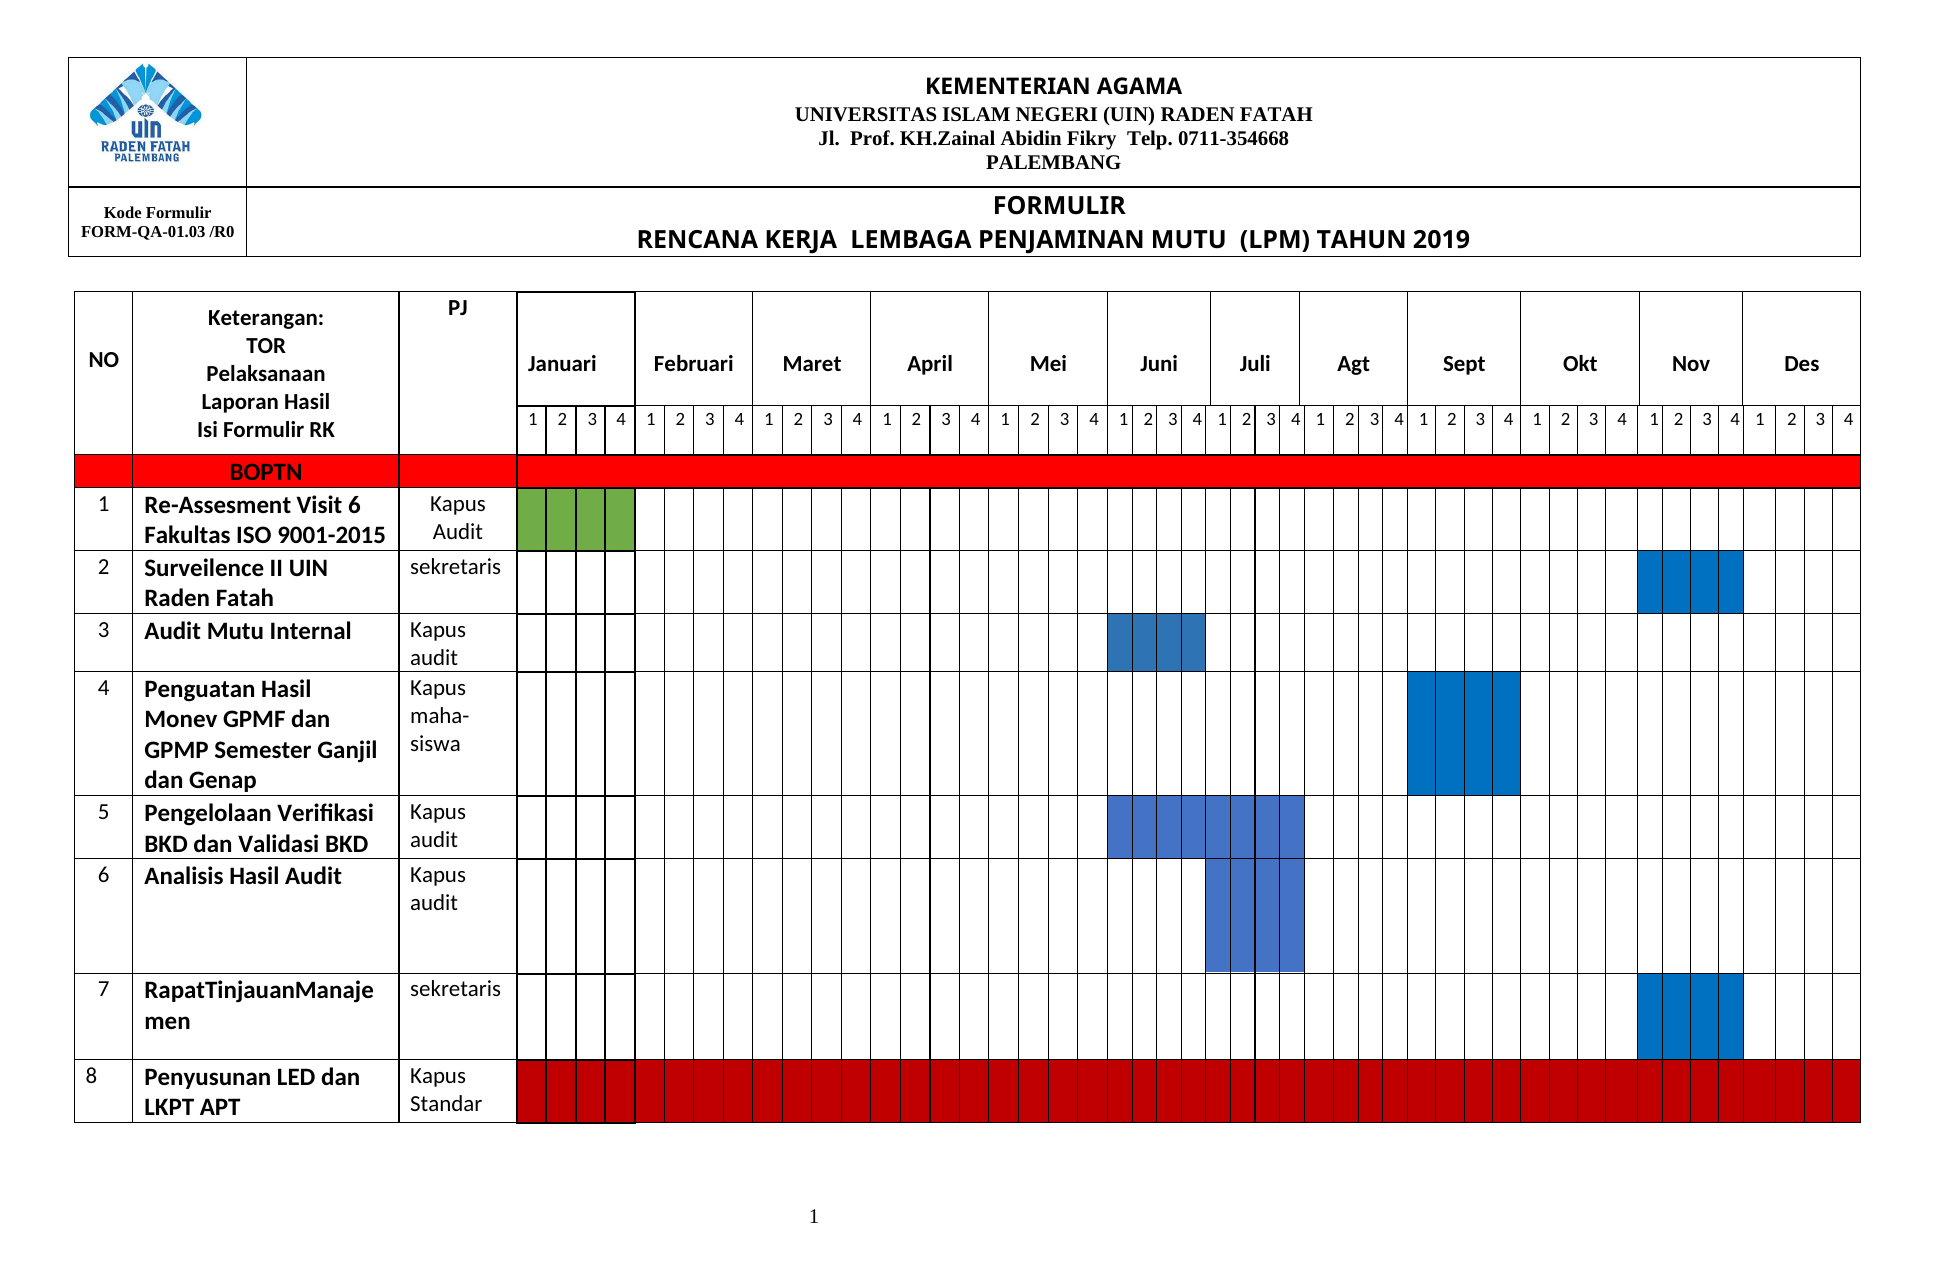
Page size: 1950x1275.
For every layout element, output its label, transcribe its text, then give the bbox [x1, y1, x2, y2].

table_header Februari [636, 292, 752, 405]
table_cell [1108, 489, 1132, 550]
table_cell [1182, 614, 1205, 671]
table_cell [724, 859, 752, 972]
table_cell [960, 974, 988, 1059]
table_cell [1157, 974, 1181, 1059]
table_cell 2 [1550, 406, 1577, 454]
table_cell [1436, 1060, 1464, 1122]
table_cell [1383, 859, 1407, 972]
table_cell [812, 796, 841, 858]
table_cell [1805, 672, 1832, 795]
table_cell 4 [1383, 406, 1407, 454]
table_cell 4 [1719, 406, 1743, 454]
table_cell [1578, 672, 1605, 795]
table_cell [724, 551, 752, 613]
table_cell [1049, 551, 1077, 613]
table_cell [694, 489, 723, 550]
table_cell [1493, 489, 1520, 550]
table_cell [989, 672, 1018, 795]
table_cell [1578, 1060, 1605, 1122]
table_cell [1776, 551, 1804, 613]
table_cell [1465, 672, 1492, 795]
table_cell [1256, 859, 1279, 972]
table_cell [1638, 672, 1662, 795]
table_header Maret [753, 292, 870, 405]
table_cell [901, 974, 929, 1059]
table_cell 3 [1691, 406, 1718, 454]
table_cell [1436, 974, 1464, 1059]
table_cell [1776, 614, 1804, 671]
table_cell [960, 672, 988, 795]
table_cell [1078, 489, 1107, 550]
table_cell [665, 1060, 693, 1122]
table_cell [989, 489, 1018, 550]
table_cell [1744, 1060, 1775, 1122]
table_cell [753, 614, 782, 671]
table_cell [577, 673, 604, 795]
table_cell [1157, 859, 1181, 972]
table_cell [1049, 672, 1077, 795]
table_cell 3 [1049, 406, 1077, 454]
table_cell [606, 975, 634, 1059]
table_cell [1305, 614, 1333, 671]
table_cell [1606, 796, 1637, 858]
table_cell [1691, 796, 1718, 858]
table_cell [1182, 859, 1205, 972]
table_cell 1 [636, 406, 664, 454]
table_cell 2 [1663, 406, 1690, 454]
table_cell [1231, 859, 1254, 972]
table_cell [1049, 796, 1077, 858]
table_cell [1231, 796, 1254, 858]
table_cell [1663, 551, 1690, 613]
table_cell [842, 796, 870, 858]
table_cell [783, 614, 811, 671]
table_cell [1638, 1060, 1662, 1122]
table_cell [1578, 614, 1605, 671]
table_cell [1157, 489, 1181, 550]
table_cell [577, 552, 604, 613]
table_cell 1 [753, 406, 782, 454]
table_cell [694, 859, 723, 972]
table_cell [901, 796, 929, 858]
table_cell [1805, 974, 1832, 1059]
table_cell 1 [1108, 406, 1132, 454]
table_cell [1359, 614, 1382, 671]
table_cell [812, 859, 841, 972]
table_cell [1019, 489, 1048, 550]
table_cell 3 [1465, 406, 1492, 454]
table_cell [1108, 1060, 1132, 1122]
table_cell [931, 974, 959, 1059]
table_cell [1465, 796, 1492, 858]
table_cell [1833, 551, 1860, 613]
table_cell [1493, 672, 1520, 795]
table_cell [1305, 1060, 1333, 1122]
table_cell [1157, 796, 1181, 858]
table_cell [753, 859, 782, 972]
table_cell [753, 489, 782, 550]
table_cell [1078, 551, 1107, 613]
table_cell [1663, 489, 1690, 550]
table_cell 4 [1606, 406, 1637, 454]
table_cell 2 [783, 406, 811, 454]
table_cell [694, 672, 723, 795]
table_cell 4 [606, 407, 634, 454]
table_cell [724, 974, 752, 1059]
table_cell [1019, 974, 1048, 1059]
table_cell [1833, 672, 1860, 795]
table_cell [1157, 1060, 1181, 1122]
table_cell [1719, 859, 1743, 972]
table_cell [1833, 796, 1860, 858]
table_cell [694, 614, 723, 671]
table_cell [694, 1060, 723, 1122]
table_cell [665, 974, 693, 1059]
table_cell [606, 797, 634, 858]
table_cell [1719, 489, 1743, 550]
table_cell [812, 489, 841, 550]
table_cell [1383, 796, 1407, 858]
table_cell [1305, 551, 1333, 613]
table_cell [842, 859, 870, 972]
table_cell [842, 1060, 870, 1122]
table_cell RapatTinjauanManajemen [133, 974, 398, 1059]
table_cell [1776, 672, 1804, 795]
table_cell 1 [1408, 406, 1435, 454]
table_cell 1 [1638, 406, 1662, 454]
table_cell [871, 614, 900, 671]
table_cell [1436, 672, 1464, 795]
table_cell BOPTN [133, 455, 398, 487]
table_cell [783, 974, 811, 1059]
table_cell [518, 489, 545, 550]
table_cell [75, 455, 132, 487]
table_cell [931, 859, 959, 972]
table_cell 1 [75, 488, 132, 550]
table_cell [1280, 859, 1304, 972]
table_cell [931, 614, 959, 671]
table_cell [989, 974, 1018, 1059]
table_cell [1078, 974, 1107, 1059]
table_cell [1078, 796, 1107, 858]
table_cell [1493, 796, 1520, 858]
table_cell 4 [1182, 406, 1205, 454]
table_cell [1157, 614, 1181, 671]
table_cell [1521, 489, 1549, 550]
table_cell [1493, 551, 1520, 613]
table_cell Surveilence II UIN Raden Fatah [133, 551, 398, 613]
table_cell [901, 1060, 929, 1122]
table_cell [1744, 489, 1775, 550]
table_cell [1078, 614, 1107, 671]
table_cell [1359, 489, 1382, 550]
table_cell [1133, 796, 1156, 858]
table_cell [1691, 974, 1718, 1059]
table_cell [606, 552, 634, 613]
table_cell [1305, 672, 1333, 795]
table_cell [1493, 1060, 1520, 1122]
table_cell [1408, 489, 1435, 550]
table_cell [1638, 859, 1662, 972]
table_cell [812, 672, 841, 795]
table_cell [1606, 614, 1637, 671]
table_cell [1776, 859, 1804, 972]
table_header Juni [1108, 292, 1210, 405]
table_cell 3 [1157, 406, 1181, 454]
table_cell [1436, 796, 1464, 858]
table_cell [1638, 796, 1662, 858]
table_cell [1334, 859, 1358, 972]
table_cell [1133, 974, 1156, 1059]
table_cell [665, 489, 693, 550]
table_cell [636, 551, 664, 613]
table_cell [1019, 1060, 1048, 1122]
table_cell [1521, 551, 1549, 613]
table_cell [1305, 974, 1333, 1059]
table_cell [1776, 1060, 1804, 1122]
table_cell [665, 796, 693, 858]
table_cell [1256, 614, 1279, 671]
table_cell [1719, 974, 1743, 1059]
table_cell [1334, 489, 1358, 550]
table_cell [1663, 974, 1690, 1059]
table_cell [1182, 974, 1205, 1059]
table_cell [724, 1060, 752, 1122]
table_cell Analisis Hasil Audit [133, 859, 398, 972]
table_cell [812, 974, 841, 1059]
table_cell 2 [1019, 406, 1048, 454]
table_cell 3 [812, 406, 841, 454]
table_cell [547, 615, 575, 671]
table_cell Audit Mutu Internal [133, 614, 398, 671]
table_cell 1 [1744, 406, 1775, 454]
table_cell [1256, 796, 1279, 858]
table_header Keterangan: TOR Pelaksanaan Laporan Hasil Isi Formulir RK [133, 292, 398, 454]
table_cell [960, 614, 988, 671]
table_header Agt [1300, 292, 1407, 405]
table_cell [518, 975, 545, 1059]
table_cell [989, 614, 1018, 671]
table_cell [1744, 551, 1775, 613]
table_cell [1606, 551, 1637, 613]
table_cell [1663, 796, 1690, 858]
table_cell [1493, 859, 1520, 972]
table_cell [1691, 1060, 1718, 1122]
table_cell [1182, 551, 1205, 613]
table_cell [1359, 1060, 1382, 1122]
table_cell [606, 489, 634, 550]
table_cell [1663, 1060, 1690, 1122]
table_cell [1744, 614, 1775, 671]
table_cell [842, 489, 870, 550]
table_cell [1776, 796, 1804, 858]
table_cell [753, 796, 782, 858]
table_cell [1606, 1060, 1637, 1122]
table_cell 8 [75, 1060, 132, 1122]
table_cell 2 [1436, 406, 1464, 454]
table_cell [1334, 672, 1358, 795]
table_cell [636, 859, 664, 972]
table_cell 4 [1493, 406, 1520, 454]
table_cell [1805, 796, 1832, 858]
table_cell [518, 615, 545, 671]
table_cell [518, 552, 545, 613]
table_cell [665, 859, 693, 972]
table_header Mei [989, 292, 1107, 405]
table_cell [1359, 796, 1382, 858]
table_cell [724, 614, 752, 671]
table_cell [1521, 1060, 1549, 1122]
table_cell 3 [75, 614, 132, 671]
table_cell 7 [75, 974, 132, 1059]
table_cell [1280, 672, 1304, 795]
table_cell [1359, 859, 1382, 972]
table_cell [1436, 551, 1464, 613]
table_cell Pengelolaan Verifikasi BKD dan Validasi BKD [133, 796, 398, 858]
table_cell [1436, 614, 1464, 671]
table_cell 1 [1305, 406, 1333, 454]
table_cell [1776, 974, 1804, 1059]
table_cell [636, 974, 664, 1059]
table_cell [1280, 551, 1304, 613]
table_cell [547, 1061, 575, 1122]
table_cell [1231, 672, 1254, 795]
table_cell [1719, 614, 1743, 671]
table_cell [1408, 1060, 1435, 1122]
picture [84, 59, 207, 169]
table_cell sekretaris [400, 974, 516, 1059]
table_cell [871, 672, 900, 795]
table_cell [1383, 974, 1407, 1059]
table_cell 4 [724, 406, 752, 454]
table_header Des [1743, 292, 1860, 405]
table_cell [812, 1060, 841, 1122]
table_cell [1256, 489, 1279, 550]
table_cell [1108, 672, 1132, 795]
table_cell [1663, 614, 1690, 671]
table_cell [1550, 672, 1577, 795]
table_header April [871, 292, 988, 405]
table_cell [547, 797, 575, 858]
table_cell [1550, 1060, 1577, 1122]
table_cell 4 [842, 406, 870, 454]
table_cell [1719, 551, 1743, 613]
table_cell [636, 672, 664, 795]
table_cell [1550, 614, 1577, 671]
table_cell [724, 796, 752, 858]
table_cell 2 [665, 406, 693, 454]
table_cell [783, 796, 811, 858]
table_cell [1408, 672, 1435, 795]
table_cell [1719, 1060, 1743, 1122]
table_cell [1550, 859, 1577, 972]
table_header Okt [1521, 292, 1639, 405]
table_cell [665, 672, 693, 795]
table_cell [1182, 1060, 1205, 1122]
table_cell [1465, 1060, 1492, 1122]
table_cell Kapus audit [400, 796, 516, 858]
table_cell [1019, 614, 1048, 671]
table_cell [871, 796, 900, 858]
table_cell [783, 1060, 811, 1122]
table_cell [753, 974, 782, 1059]
table_cell [1465, 974, 1492, 1059]
table_cell [1833, 859, 1860, 972]
table_cell [1206, 796, 1230, 858]
table_cell 4 [960, 406, 988, 454]
table_cell [1638, 974, 1662, 1059]
table_cell [1108, 796, 1132, 858]
table_cell 3 [1805, 406, 1832, 454]
table_cell [1550, 796, 1577, 858]
table_cell [1465, 859, 1492, 972]
table_cell [1744, 672, 1775, 795]
table_cell 2 [901, 406, 929, 454]
table_cell [1256, 974, 1279, 1059]
table_cell 5 [75, 796, 132, 858]
table_header Sept [1408, 292, 1520, 405]
table_cell 1 [518, 407, 545, 454]
table_cell [518, 673, 545, 795]
table_cell [1231, 974, 1254, 1059]
table_cell [1744, 796, 1775, 858]
table_cell [1606, 489, 1637, 550]
table_cell 2 [1776, 406, 1804, 454]
table_cell [1776, 489, 1804, 550]
table_cell 2 [1133, 406, 1156, 454]
table_cell [1493, 614, 1520, 671]
table_cell [960, 796, 988, 858]
table_cell 4 [1280, 406, 1304, 454]
table_cell [1578, 489, 1605, 550]
table_cell [547, 860, 575, 972]
table_cell [1206, 551, 1230, 613]
table_cell [1334, 796, 1358, 858]
table_cell [1019, 672, 1048, 795]
table_cell [871, 489, 900, 550]
table_cell [1691, 859, 1718, 972]
table_cell [400, 455, 516, 487]
table_cell [606, 615, 634, 671]
table_cell [1133, 551, 1156, 613]
table_cell [1108, 614, 1132, 671]
table_cell [694, 974, 723, 1059]
table_cell [1578, 974, 1605, 1059]
table_cell [960, 859, 988, 972]
table_cell [1157, 551, 1181, 613]
table_cell [842, 672, 870, 795]
table_cell [901, 551, 929, 613]
table_cell [753, 672, 782, 795]
table_cell [665, 551, 693, 613]
table_cell [1408, 974, 1435, 1059]
table_cell 3 [577, 407, 604, 454]
table_cell [1182, 672, 1205, 795]
table_cell [1305, 489, 1333, 550]
table_cell 3 [1578, 406, 1605, 454]
table_cell [1550, 551, 1577, 613]
table_cell [871, 859, 900, 972]
table_cell [901, 489, 929, 550]
table_cell [1305, 796, 1333, 858]
table_cell [1359, 672, 1382, 795]
table_cell [931, 1060, 959, 1122]
table_cell 2 [1334, 406, 1358, 454]
table_header PJ [400, 292, 516, 454]
table_cell 4 [1833, 406, 1860, 454]
table_cell [1383, 551, 1407, 613]
table_cell 1 [1206, 406, 1230, 454]
table_cell [606, 1061, 634, 1122]
table_cell [1436, 859, 1464, 972]
table_cell [871, 974, 900, 1059]
table_cell [724, 489, 752, 550]
table_cell Kapus audit [400, 614, 516, 671]
table_cell Kapus maha-siswa [400, 672, 516, 795]
table_cell [753, 551, 782, 613]
table_cell [1019, 796, 1048, 858]
table_cell [783, 672, 811, 795]
table_cell 4 [1078, 406, 1107, 454]
table_cell [636, 614, 664, 671]
table_cell [1805, 859, 1832, 972]
table_cell [783, 859, 811, 972]
table_cell [1280, 1060, 1304, 1122]
table_cell [1280, 489, 1304, 550]
table_cell [1833, 614, 1860, 671]
table_cell [694, 551, 723, 613]
table_cell [694, 796, 723, 858]
table_cell [1606, 859, 1637, 972]
table_cell [1280, 796, 1304, 858]
table_cell [1334, 551, 1358, 613]
table_cell [1408, 859, 1435, 972]
table_cell [1334, 614, 1358, 671]
table_cell [1408, 614, 1435, 671]
table_cell sekretaris [400, 551, 516, 613]
table_cell [1383, 614, 1407, 671]
table_cell Re-Assesment Visit 6 Fakultas ISO 9001-2015 [133, 488, 398, 550]
table_cell [1305, 859, 1333, 972]
table_cell [1206, 974, 1230, 1059]
table_cell [665, 614, 693, 671]
table_cell [1521, 614, 1549, 671]
table_cell [1606, 672, 1637, 795]
table_cell [606, 860, 634, 972]
table_cell [1019, 551, 1048, 613]
table_cell [1078, 1060, 1107, 1122]
table_cell [783, 489, 811, 550]
table_cell [1206, 672, 1230, 795]
table_cell [1157, 672, 1181, 795]
table_cell Penyusunan LED dan LKPT APT [133, 1060, 398, 1122]
table_cell [1049, 614, 1077, 671]
table_cell [1133, 1060, 1156, 1122]
table_cell [989, 796, 1018, 858]
table_header Juli [1211, 292, 1299, 405]
table_cell [577, 860, 604, 972]
table_cell [1334, 1060, 1358, 1122]
table_cell [812, 551, 841, 613]
table_cell [606, 673, 634, 795]
table_cell [1663, 672, 1690, 795]
table_cell [1108, 859, 1132, 972]
table_cell [636, 1060, 664, 1122]
table_cell [1663, 859, 1690, 972]
table_cell [1638, 614, 1662, 671]
table_cell [518, 860, 545, 972]
table_cell [636, 796, 664, 858]
table_cell [1493, 974, 1520, 1059]
table_cell [1408, 551, 1435, 613]
table_header Nov [1640, 292, 1742, 405]
table_cell [989, 1060, 1018, 1122]
table_cell [1691, 551, 1718, 613]
table_cell [1206, 614, 1230, 671]
table_cell [1833, 1060, 1860, 1122]
table_cell [518, 797, 545, 858]
table_cell [547, 489, 575, 550]
table_cell [1256, 672, 1279, 795]
table_cell [931, 796, 959, 858]
table_cell [1231, 489, 1254, 550]
table_cell [901, 614, 929, 671]
table_cell 3 [694, 406, 723, 454]
table_cell 1 [989, 406, 1018, 454]
table_cell [1521, 672, 1549, 795]
table_cell [1521, 859, 1549, 972]
table_cell [1231, 614, 1254, 671]
table_cell [1049, 974, 1077, 1059]
table_cell [1133, 672, 1156, 795]
table_cell [1078, 672, 1107, 795]
table_cell 4 [75, 672, 132, 795]
table_cell [871, 551, 900, 613]
table_cell [753, 1060, 782, 1122]
table_cell [1744, 974, 1775, 1059]
table_cell [960, 1060, 988, 1122]
table_cell 2 [1231, 406, 1254, 454]
table_cell [1805, 489, 1832, 550]
table_cell 3 [1359, 406, 1382, 454]
table_cell [577, 975, 604, 1059]
table_cell [842, 974, 870, 1059]
table_cell [547, 975, 575, 1059]
table_cell [1206, 489, 1230, 550]
table_cell [1359, 974, 1382, 1059]
table_cell Kapus Standar [400, 1060, 516, 1122]
table_cell [1049, 859, 1077, 972]
table_cell [1182, 796, 1205, 858]
table_cell [1334, 974, 1358, 1059]
table_cell [1833, 974, 1860, 1059]
table_cell [1108, 551, 1132, 613]
table_cell [577, 1061, 604, 1122]
table_cell [1436, 489, 1464, 550]
table_cell [636, 489, 664, 550]
table_cell [871, 1060, 900, 1122]
table_cell 1 [1521, 406, 1549, 454]
table_cell [1521, 974, 1549, 1059]
table_cell [960, 489, 988, 550]
table_cell [1521, 796, 1549, 858]
table_cell [931, 551, 959, 613]
table_cell 2 [547, 407, 575, 454]
table_cell [1108, 974, 1132, 1059]
table_cell [842, 551, 870, 613]
table_cell [577, 797, 604, 858]
table_cell [1805, 614, 1832, 671]
table_cell [931, 672, 959, 795]
table_cell [1280, 974, 1304, 1059]
table_cell [1465, 551, 1492, 613]
table_cell [989, 551, 1018, 613]
table_cell [1606, 974, 1637, 1059]
table_cell [1133, 859, 1156, 972]
table_cell [1638, 489, 1662, 550]
table_cell [960, 551, 988, 613]
table_cell [1383, 1060, 1407, 1122]
table_cell [577, 615, 604, 671]
table_cell [1465, 614, 1492, 671]
table_cell [1206, 859, 1230, 972]
table_header NO [75, 292, 132, 454]
table_cell 3 [931, 406, 959, 454]
table_cell [547, 673, 575, 795]
table_cell [1280, 614, 1304, 671]
table_header Januari [518, 293, 634, 405]
table_cell [1578, 859, 1605, 972]
table_cell [1231, 1060, 1254, 1122]
table_cell [1691, 489, 1718, 550]
table_cell [1638, 551, 1662, 613]
table_cell [1078, 859, 1107, 972]
table_cell Kapus audit [400, 859, 516, 972]
table_cell [1550, 974, 1577, 1059]
table_cell [1133, 489, 1156, 550]
table_cell [1383, 672, 1407, 795]
table_cell Penguatan Hasil Monev GPMF dan GPMP Semester Ganjil dan Genap [133, 672, 398, 795]
table_cell [1206, 1060, 1230, 1122]
table_cell [1578, 796, 1605, 858]
table_cell [1805, 1060, 1832, 1122]
table_cell [1133, 614, 1156, 671]
table_cell [1465, 489, 1492, 550]
table_cell [931, 489, 959, 550]
table_cell [1256, 1060, 1279, 1122]
table_cell [1719, 796, 1743, 858]
table_cell [547, 552, 575, 613]
table_cell [1550, 489, 1577, 550]
table_cell 3 [1256, 406, 1279, 454]
table_cell [724, 672, 752, 795]
table_cell [1231, 551, 1254, 613]
table_cell [1049, 1060, 1077, 1122]
table_cell [1256, 551, 1279, 613]
table_cell [1049, 489, 1077, 550]
table_cell [577, 489, 604, 550]
table_cell 6 [75, 859, 132, 972]
table_cell [812, 614, 841, 671]
table_cell [1182, 489, 1205, 550]
table_cell [1359, 551, 1382, 613]
table_cell [1408, 796, 1435, 858]
table_cell [1833, 489, 1860, 550]
table_cell [1383, 489, 1407, 550]
table_cell [901, 859, 929, 972]
table_cell [783, 551, 811, 613]
table_cell [1744, 859, 1775, 972]
table_cell [901, 672, 929, 795]
table_cell [1691, 672, 1718, 795]
table_cell [842, 614, 870, 671]
table_cell [1805, 551, 1832, 613]
table_cell [1578, 551, 1605, 613]
table_cell 1 [871, 406, 900, 454]
table_cell Kapus Audit [400, 488, 516, 550]
table_cell [989, 859, 1018, 972]
table_cell [1719, 672, 1743, 795]
table_cell 2 [75, 551, 132, 613]
table_cell [1019, 859, 1048, 972]
table_cell [1691, 614, 1718, 671]
table_cell [518, 456, 1860, 487]
table_cell [518, 1061, 545, 1122]
